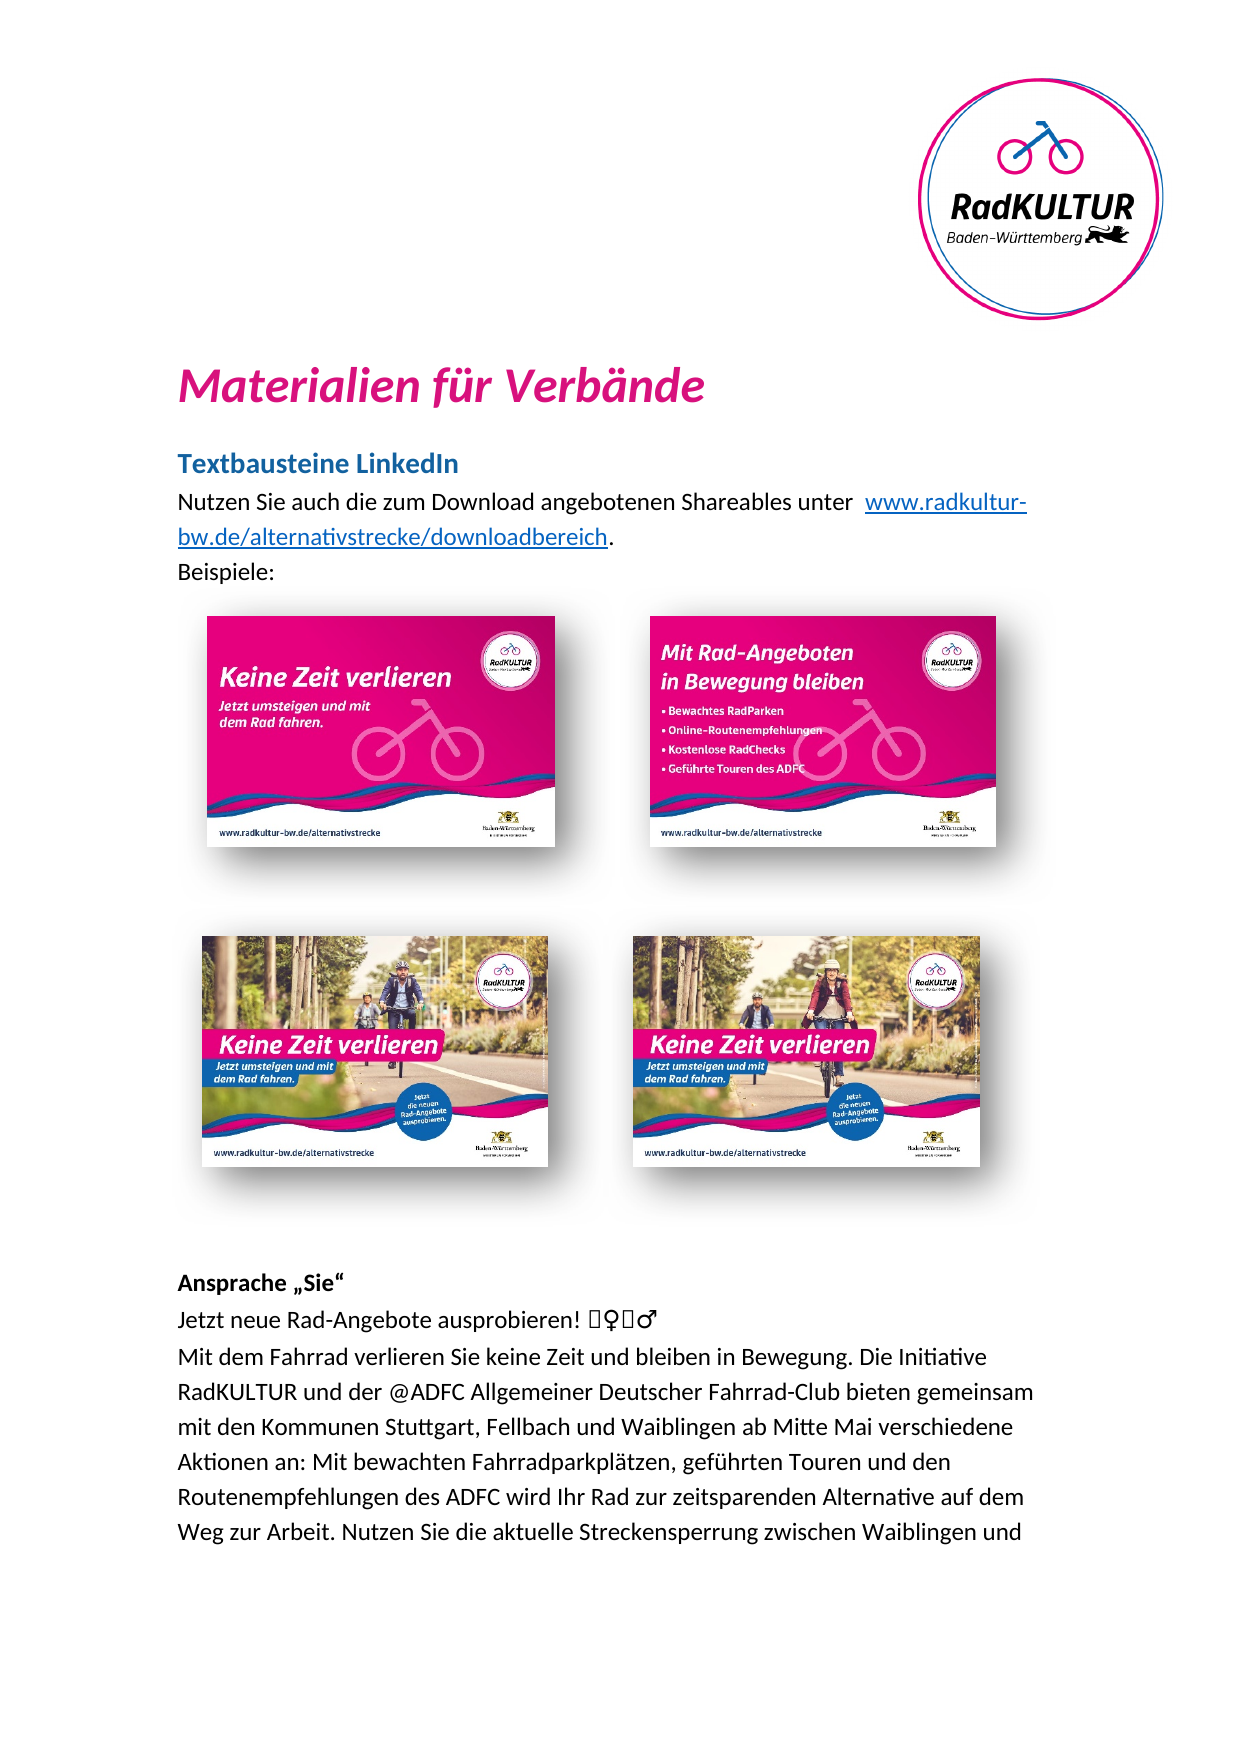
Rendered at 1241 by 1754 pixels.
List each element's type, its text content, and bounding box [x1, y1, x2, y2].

picture [202, 936, 548, 1167]
picture [207, 616, 555, 847]
text Nutzen Sie auch die zum Download angebotenen Shareables unter www.radkultur-bw.de/alternativstrecke/downloadbereich. [177, 486, 1063, 552]
picture [841, 0, 1240, 399]
subtitle Materialien für Verbände [177, 354, 1063, 415]
text Jetzt neue Rad-Angebote ausprobieren! 🚴‍♀🚴‍♂ [177, 1302, 1063, 1336]
text Ansprache „Sie“ [177, 1267, 1063, 1297]
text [177, 1341, 1063, 1546]
subtitle Textbausteine LinkedIn [177, 445, 1063, 481]
text Beispiele: [177, 556, 1063, 587]
picture [633, 936, 980, 1167]
picture [650, 616, 996, 847]
